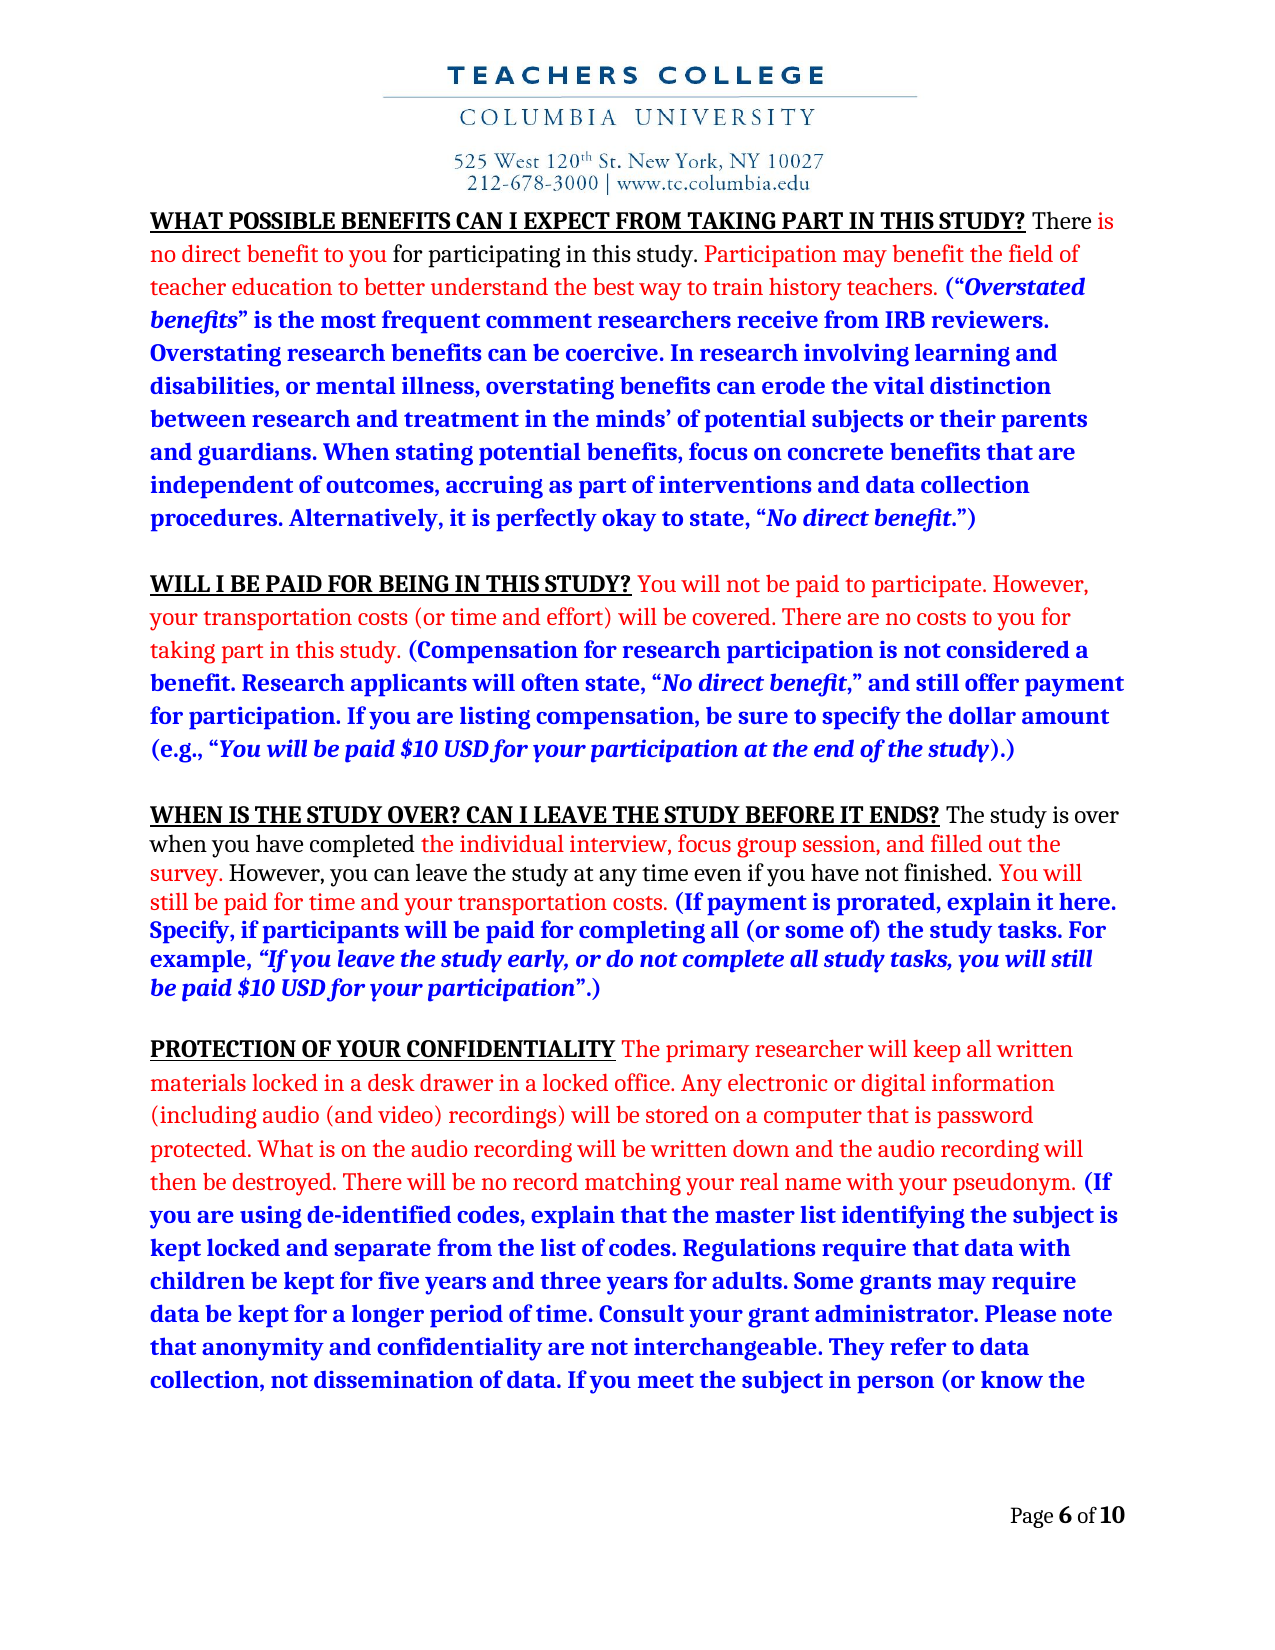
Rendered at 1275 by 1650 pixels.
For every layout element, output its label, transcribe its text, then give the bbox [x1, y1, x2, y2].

text WHAT POSSIBLE BENEFITS CAN I EXPECT FROM TAKING PART IN THIS STUDY? There is no direct benefit to you for participating in this study. Participation may benefit the field of teacher education to better understand the best way to train history teachers. (“Overstated benefits” is the most frequent comment researchers receive from IRB reviewers. Overstating research benefits can be coercive. In research involving learning and disabilities, or mental illness, overstating benefits can erode the vital distinction between research and treatment in the minds’ of potential subjects or their parents and guardians. When stating potential benefits, focus on concrete benefits that are independent of outcomes, accruing as part of interventions and data collection procedures. Alternatively, it is perfectly okay to state, “No direct benefit.”) [150, 207, 1125, 533]
text WHEN IS THE STUDY OVER? CAN I LEAVE THE STUDY BEFORE IT ENDS? The study is over when you have completed the individual interview, focus group session, and filled out the survey. However, you can leave the study at any time even if you have not finished. You will still be paid for time and your transportation costs. (If payment is prorated, explain it here. Specify, if participants will be paid for completing all (or some of) the study tasks. For example, “If you leave the study early, or do not complete all study tasks, you will still be paid $10 USD for your participation”.) [150, 801, 1125, 1002]
picture [363, 42, 931, 203]
text WILL I BE PAID FOR BEING IN THIS STUDY? You will not be paid to participate. However, your transportation costs (or time and effort) will be covered. There are no costs to you for taking part in this study. (Compensation for research participation is not considered a benefit. Research applicants will often state, “No direct benefit,” and still offer payment for participation. If you are listing compensation, be sure to specify the dollar amount (e.g., “You will be paid $10 USD for your participation at the end of the study).) [150, 570, 1125, 764]
